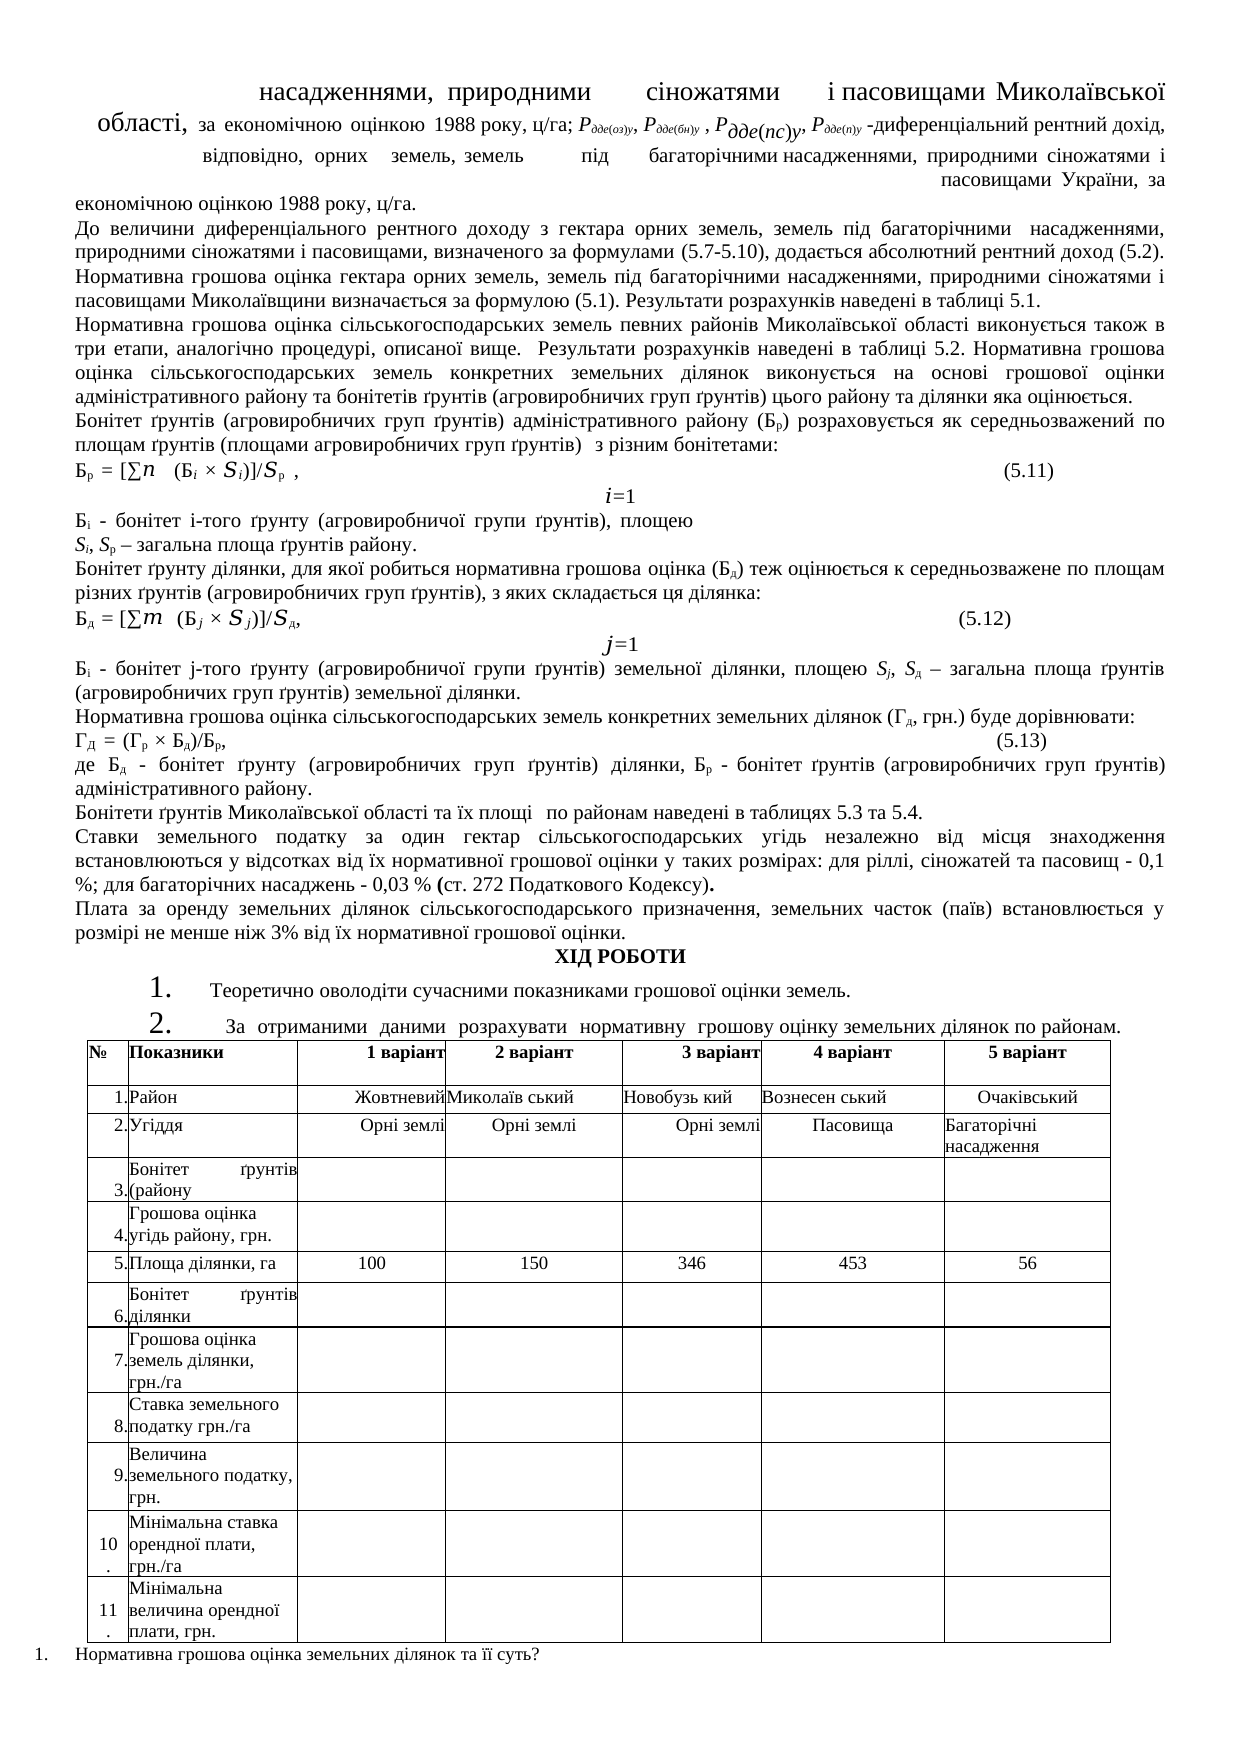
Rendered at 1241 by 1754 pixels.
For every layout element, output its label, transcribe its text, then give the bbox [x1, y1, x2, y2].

table_cell Пасовища [762, 1114, 944, 1157]
table_cell 6. [88, 1283, 128, 1326]
table_cell Мінімальна ставка орендної плати, грн./га [129, 1511, 297, 1576]
text економічною оцінкою 1988 року, ц/га. [75, 191, 1165, 215]
table_cell 453 [762, 1252, 944, 1282]
text Плата за оренду земельних ділянок сільськогосподарського призначення, земельних часток (паїв) встановлюється у розмірі не менше ніж 3% від їх нормативної грошової оцінки. [75, 896, 1165, 944]
table_cell [446, 1328, 622, 1392]
table_cell Величина земельного податку, грн. [129, 1443, 297, 1510]
table_cell 9. [88, 1443, 128, 1510]
list Теоретично оволодіти сучасними показниками грошової оцінки земель. [75, 968, 1165, 1004]
table_cell 56 [945, 1252, 1110, 1282]
list Нормативна грошова оцінка земельних ділянок та її суть? [34, 1643, 1165, 1664]
table_cell [298, 1577, 445, 1642]
table_header Показники [129, 1041, 297, 1084]
table_cell [945, 1443, 1110, 1510]
table_cell [762, 1158, 944, 1201]
table_cell Багаторічні насадження [945, 1114, 1110, 1157]
table_cell [762, 1511, 944, 1576]
table_cell [298, 1443, 445, 1510]
table_cell 7. [88, 1328, 128, 1392]
text Бр = [∑𝑛 (Б𝑖 × 𝑆𝑖)]/𝑆р , (5.11) [75, 456, 1165, 482]
table_cell 5. [88, 1252, 128, 1282]
text Бонітет ґрунтів (агровиробничих груп ґрунтів) адміністративного району (Бр) розраховується як середньозважений по площам ґрунтів (площами агровиробничих груп ґрунтів) з різним бонітетами: [75, 408, 1165, 456]
table_cell [623, 1511, 761, 1576]
table_cell Миколаїв ський [446, 1086, 622, 1113]
table_cell [446, 1283, 622, 1326]
table_cell [446, 1393, 622, 1442]
table_cell [298, 1283, 445, 1326]
table_cell 346 [623, 1252, 761, 1282]
table_cell [945, 1202, 1110, 1251]
table_cell [623, 1443, 761, 1510]
table_cell 8. [88, 1393, 128, 1442]
table_header 4 варіант [762, 1041, 944, 1084]
table_cell [762, 1202, 944, 1251]
table_cell [623, 1283, 761, 1326]
table_cell [945, 1393, 1110, 1442]
text Нормативна грошова оцінка сільськогосподарських земель конкретних земельних ділянок (Гд, грн.) буде дорівнювати: [75, 704, 1165, 728]
text де Бд - бонітет ґрунту (агровиробничих груп ґрунтів) ділянки, Бр - бонітет ґрунтів (агровиробничих груп ґрунтів) адміністративного району. [75, 752, 1165, 800]
table_cell Вознесен ський [762, 1086, 944, 1113]
text Бi - бонітет j-того ґрунту (агровиробничої групи ґрунтів) земельної ділянки, площею Sj, Sд – загальна площа ґрунтів (агровиробничих груп ґрунтів) земельної ділянки. [75, 656, 1165, 704]
table_cell Жовтневий [298, 1086, 445, 1113]
table_cell [446, 1202, 622, 1251]
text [75, 75, 1165, 191]
table_cell Бонітет ґрунтів ділянки [129, 1283, 297, 1326]
table_cell 2. [88, 1114, 128, 1157]
table_cell [298, 1511, 445, 1576]
text До величини диференціального рентного доходу з гектара орних земель, земель під багаторічними насадженнями, природними сіножатями і пасовищами, визначеного за формулами (5.7-5.10), додається абсолютний рентний доход (5.2). Нормативна грошова оцінка гектара орних земель, земель під багаторічними насадженнями, природними сіножатями і пасовищами Миколаївщини визначається за формулою (5.1). Результати розрахунків наведені в таблиці 5.1. [75, 215, 1165, 312]
table_cell Грошова оцінка угідь району, грн. [129, 1202, 297, 1251]
table_cell Очаківський [945, 1086, 1110, 1113]
table_cell [298, 1393, 445, 1442]
table_header 3 варіант [623, 1041, 761, 1084]
table_header 1 варіант [298, 1041, 445, 1084]
table_cell [762, 1393, 944, 1442]
table_cell Орні землі [446, 1114, 622, 1157]
table_cell [945, 1577, 1110, 1642]
list За отриманими даними розрахувати нормативну грошову оцінку земельних ділянок по районам. [75, 1004, 1165, 1040]
text Ставки земельного податку за один гектар сільськогосподарських угідь незалежно від місця знаходження встановлюються у відсотках від їх нормативної грошової оцінки у таких розмірах: для ріллі, сіножатей та пасовищ - 0,1 %; для багаторічних насаджень - 0,03 % (ст. 272 Податкового Кодексу). [75, 824, 1165, 896]
table_cell Район [129, 1086, 297, 1113]
text Бд = [∑𝑚 (Б𝑗 × 𝑆𝑗)]/𝑆д, (5.12) [75, 604, 1165, 630]
table_cell Бонітет ґрунтів (району [129, 1158, 297, 1201]
table_cell [446, 1511, 622, 1576]
table_cell Угіддя [129, 1114, 297, 1157]
table_cell [623, 1202, 761, 1251]
table_cell [298, 1158, 445, 1201]
table_cell [623, 1328, 761, 1392]
text 𝑖=1 [75, 482, 1165, 508]
table_cell Орні землі [298, 1114, 445, 1157]
table_cell [298, 1328, 445, 1392]
table_cell Площа ділянки, га [129, 1252, 297, 1282]
table_cell 100 [298, 1252, 445, 1282]
text Si, Sр – загальна площа ґрунтів району. [75, 532, 1165, 556]
text ХІД РОБОТИ [75, 944, 1165, 968]
table_cell [762, 1283, 944, 1326]
table_header 2 варіант [446, 1041, 622, 1084]
table_header № [88, 1041, 128, 1084]
table_cell Мінімальна величина орендної плати, грн. [129, 1577, 297, 1642]
table_cell [446, 1158, 622, 1201]
table_cell 10 . [88, 1511, 128, 1576]
table_cell 4. [88, 1202, 128, 1251]
table_cell [298, 1202, 445, 1251]
table_cell [623, 1158, 761, 1201]
table_cell Новобузь кий [623, 1086, 761, 1113]
table_cell 11 . [88, 1577, 128, 1642]
table_cell 3. [88, 1158, 128, 1201]
table_cell [762, 1577, 944, 1642]
table_cell Грошова оцінка земель ділянки, грн./га [129, 1328, 297, 1392]
text Бонітет ґрунту ділянки, для якої робиться нормативна грошова оцінка (Бд) теж оцінюється к середньозважене по площам різних ґрунтів (агровиробничих груп ґрунтів), з яких складається ця ділянка: [75, 556, 1165, 604]
table_cell [762, 1443, 944, 1510]
table_cell Орні землі [623, 1114, 761, 1157]
table_cell [945, 1283, 1110, 1326]
table_cell Ставка земельного податку грн./га [129, 1393, 297, 1442]
table_cell [945, 1511, 1110, 1576]
table_cell [446, 1443, 622, 1510]
table_cell [623, 1393, 761, 1442]
table_cell 150 [446, 1252, 622, 1282]
table_cell [762, 1328, 944, 1392]
table_cell [945, 1158, 1110, 1201]
table_cell [623, 1577, 761, 1642]
text 𝑗=1 [75, 630, 1165, 656]
table_cell [446, 1577, 622, 1642]
table_header 5 варіант [945, 1041, 1110, 1084]
table_cell [945, 1328, 1110, 1392]
text ГД = (Гр × Бд)/Бр, (5.13) [75, 728, 1165, 752]
text Бi - бонітет i-того ґрунту (агровиробничої групи ґрунтів), площею [75, 508, 1165, 532]
table_cell 1. [88, 1086, 128, 1113]
text Бонітети ґрунтів Миколаївської області та їх площі по районам наведені в таблицях 5.3 та 5.4. [75, 800, 1165, 824]
text Нормативна грошова оцінка сільськогосподарських земель певних районів Миколаївської області виконується також в три етапи, аналогічно процедурі, описаної вище. Результати розрахунків наведені в таблиці 5.2. Нормативна грошова оцінка сільськогосподарських земель конкретних земельних ділянок виконується на основі грошової оцінки адміністративного району та бонітетів ґрунтів (агровиробничих груп ґрунтів) цього району та ділянки яка оцінюється. [75, 312, 1165, 408]
